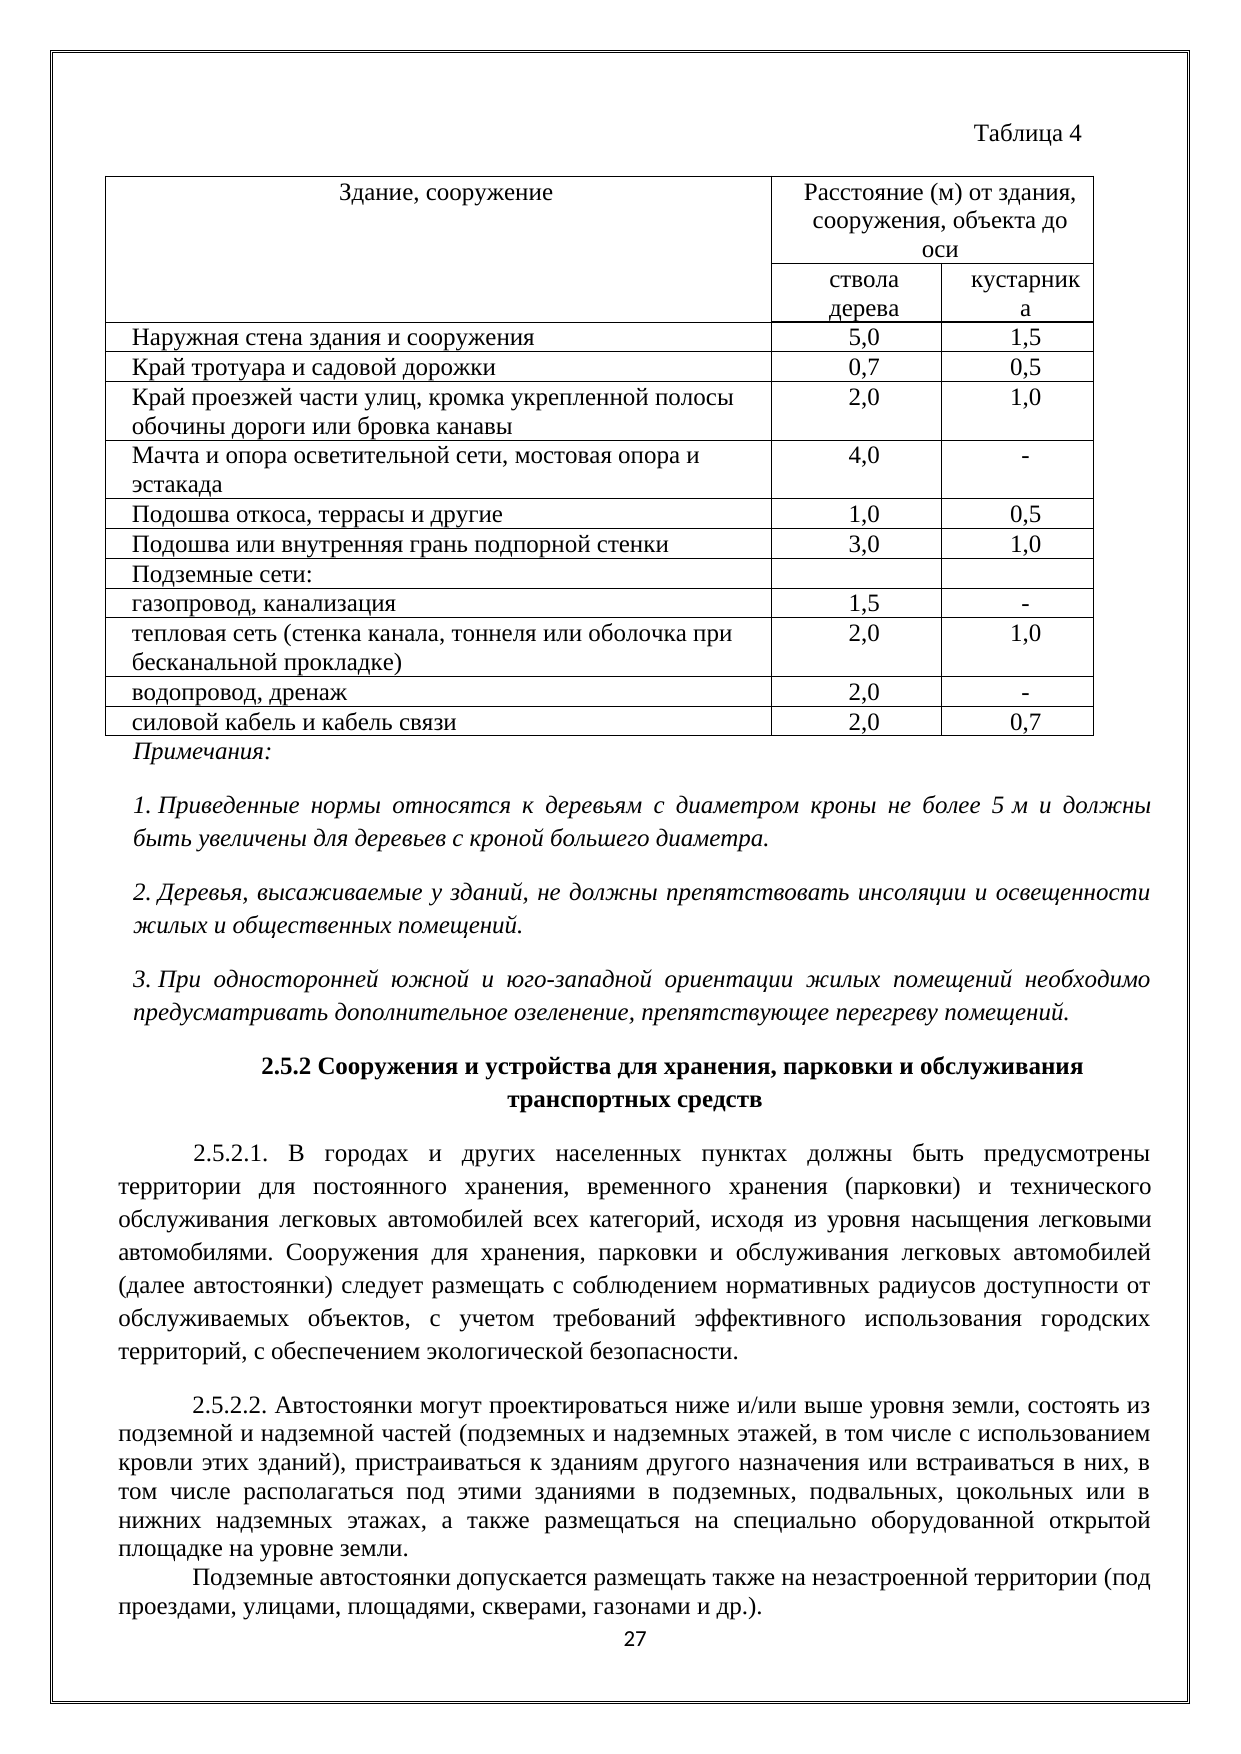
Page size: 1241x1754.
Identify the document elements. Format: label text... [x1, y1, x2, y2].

table_cell Подземные сети: [106, 559, 771, 587]
table_cell 1,5 [772, 589, 941, 617]
table_cell 2,0 [772, 677, 941, 706]
text 1. Приведенные нормы относятся к деревьям с диаметром кроны не более 5 м и должны быть увеличены для деревьев с кроной большего диаметра. [133, 790, 1152, 852]
table_cell 2,0 [772, 618, 941, 676]
text Примечания: [133, 736, 1152, 765]
table_cell ствола дерева [772, 264, 941, 321]
table_cell тепловая сеть (стенка канала, тоннеля или оболочка при бесканальной прокладке) [106, 618, 771, 676]
table_cell 1,0 [942, 618, 1093, 676]
table_cell 0,5 [942, 352, 1093, 381]
table_cell [772, 559, 941, 587]
table_cell Подошва откоса, террасы и другие [106, 499, 771, 528]
table_cell Здание, сооружение [106, 177, 771, 321]
table_cell Край проезжей части улиц, кромка укрепленной полосы обочины дороги или бровка канавы [106, 382, 771, 439]
table_cell 0,5 [942, 499, 1093, 528]
table_cell - [942, 677, 1093, 706]
table_cell 5,0 [772, 323, 941, 351]
table_cell газопровод, канализация [106, 589, 771, 617]
table_cell 3,0 [772, 529, 941, 558]
table_header Таблица 4 [106, 118, 1093, 176]
table_cell 1,0 [942, 382, 1093, 439]
table_cell 0,7 [772, 352, 941, 381]
table_cell водопровод, дренаж [106, 677, 771, 706]
table_cell 4,0 [772, 441, 941, 498]
table_cell Расстояние (м) от здания, сооружения, объекта до оси [772, 177, 1093, 263]
text 2. Деревья, высаживаемые у зданий, не должны препятствовать инсоляции и освещенности жилых и общественных помещений. [133, 877, 1152, 939]
table_cell кустарника [942, 264, 1093, 321]
table_cell 2,0 [772, 707, 941, 735]
table_cell [942, 559, 1093, 587]
text Подземные автостоянки допускается размещать также на незастроенной территории (под проездами, улицами, площадями, скверами, газонами и др.). [118, 1562, 1152, 1620]
table_cell Край тротуара и садовой дорожки [106, 352, 771, 381]
text 3. При односторонней южной и юго-западной ориентации жилых помещений необходимо предусматривать дополнительное озеленение, препятствующее перегреву помещений. [133, 964, 1152, 1026]
table_cell силовой кабель и кабель связи [106, 707, 771, 735]
table_cell 1,0 [942, 529, 1093, 558]
table_cell Подошва или внутренняя грань подпорной стенки [106, 529, 771, 558]
text 2.5.2.1. В городах и других населенных пунктах должны быть предусмотрены территории для постоянного хранения, временного хранения (парковки) и технического обслуживания легковых автомобилей всех категорий, исходя из уровня насыщения легковыми автомобилями. Сооружения для хранения, парковки и обслуживания легковых автомобилей (далее автостоянки) следует размещать с соблюдением нормативных радиусов доступности от обслуживаемых объектов, с учетом требований эффективного использования городских территорий, с обеспечением экологической безопасности. [118, 1138, 1152, 1365]
table_cell 1,0 [772, 499, 941, 528]
table_cell 1,5 [942, 323, 1093, 351]
table_cell - [942, 441, 1093, 498]
table_cell 0,7 [942, 707, 1093, 735]
table_cell Мачта и опора осветительной сети, мостовая опора и эстакада [106, 441, 771, 498]
table_cell 2,0 [772, 382, 941, 439]
table_cell - [942, 589, 1093, 617]
text 2.5.2.2. Автостоянки могут проектироваться ниже и/или выше уровня земли, состоять из подземной и надземной частей (подземных и надземных этажей, в том числе с использованием кровли этих зданий), пристраиваться к зданиям другого назначения или встраиваться в них, в том числе располагаться под этими зданиями в подземных, подвальных, цокольных или в нижних надземных этажах, а также размещаться на специально оборудованной открытой площадке на уровне земли. [118, 1390, 1152, 1562]
text 2.5.2 Сооружения и устройства для хранения, парковки и обслуживания транспортных средств [118, 1051, 1152, 1113]
table_cell Наружная стена здания и сооружения [106, 323, 771, 351]
